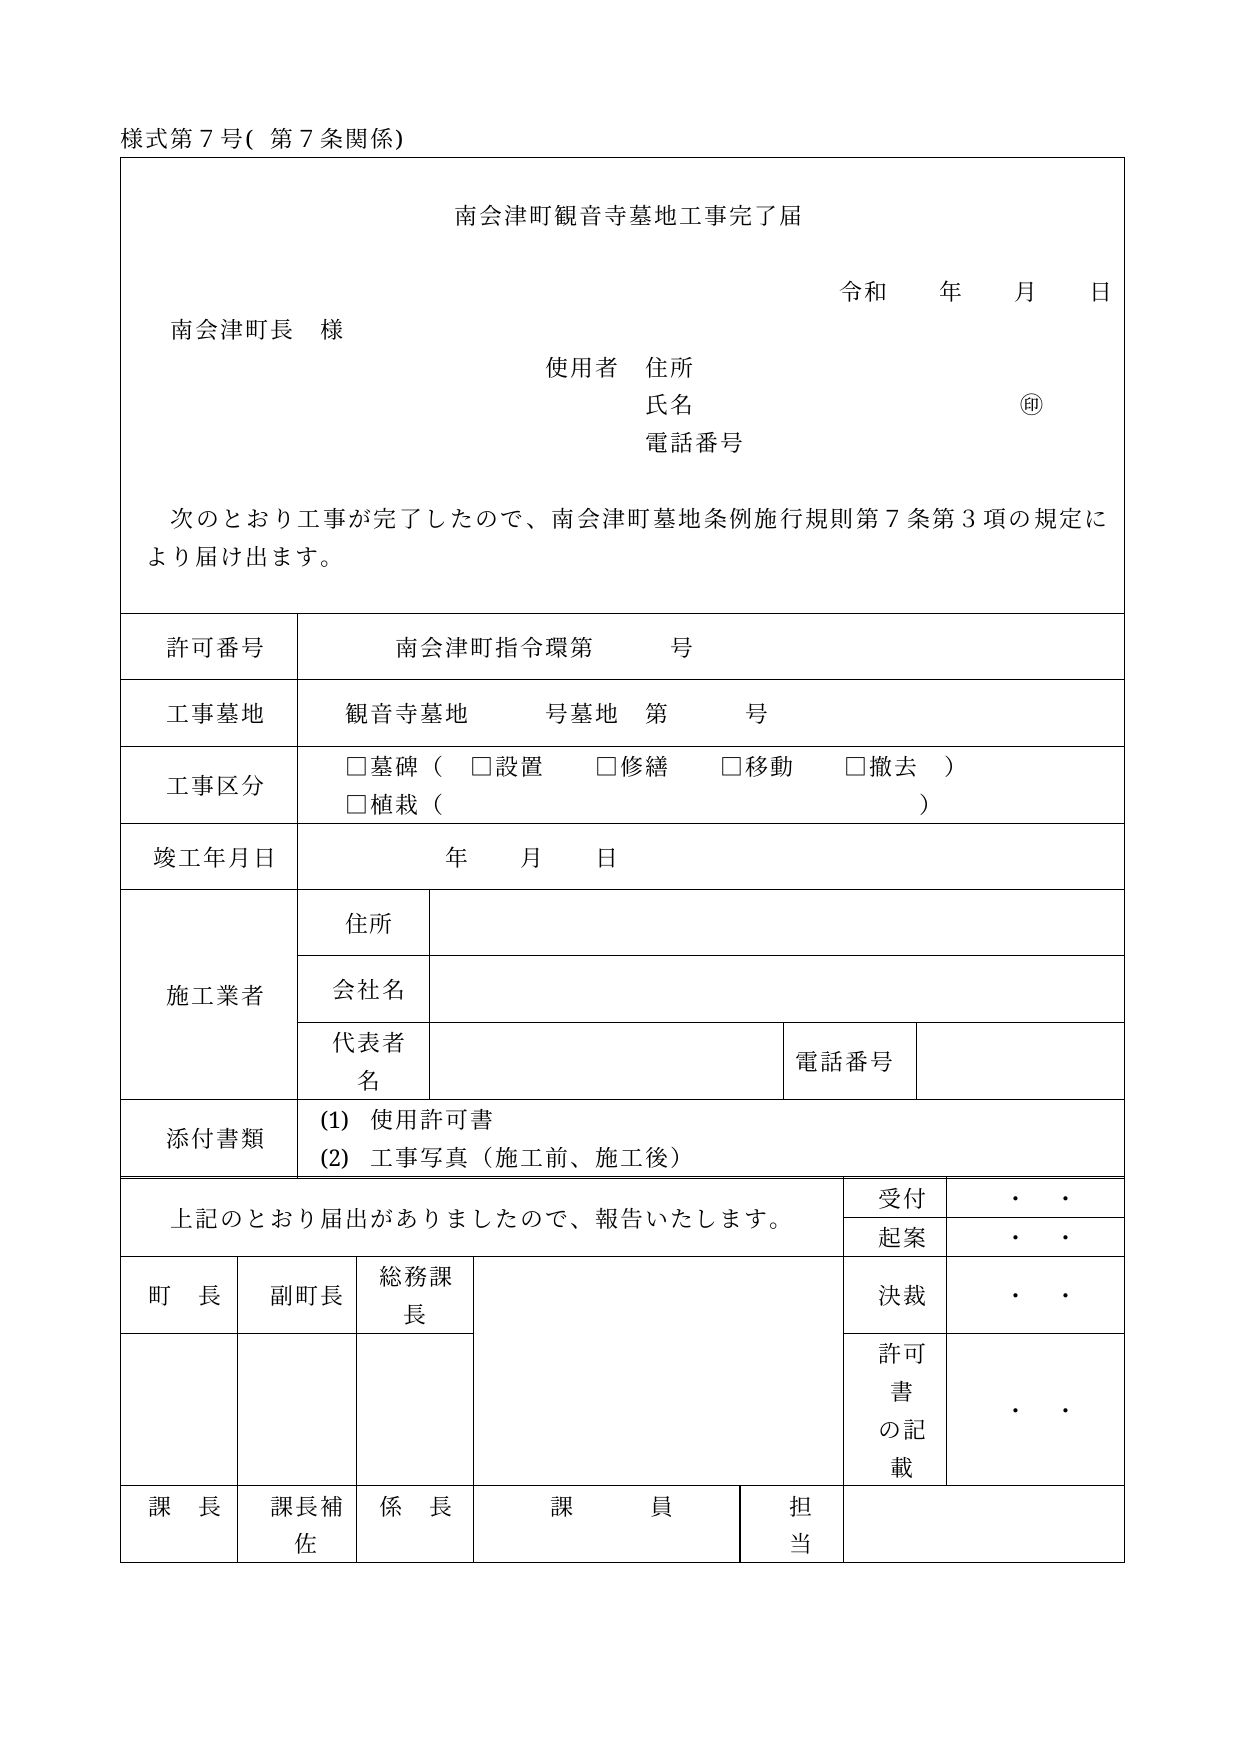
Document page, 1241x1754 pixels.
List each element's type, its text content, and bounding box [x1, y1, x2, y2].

table_cell ・ ・ [947, 1334, 1124, 1485]
table_cell 課長補佐 [238, 1486, 356, 1562]
table_cell 決裁 [844, 1257, 946, 1332]
table_cell 許可番号 [121, 614, 297, 679]
table_cell [430, 956, 1124, 1022]
table_cell 起案 [844, 1218, 946, 1256]
table_cell 総務課長 [357, 1257, 473, 1332]
table_cell ・ ・ [947, 1257, 1124, 1332]
table_cell 施工業者 [121, 890, 297, 1099]
table_cell 係 長 [357, 1486, 473, 1562]
table_cell 許可書 の記載 [844, 1334, 946, 1485]
table_cell 町 長 [121, 1257, 237, 1332]
table_cell 観音寺墓地 号墓地 第 号 [298, 680, 1124, 746]
table_cell (1) 使用許可書 (2) 工事写真（施工前、施工後） [298, 1100, 1124, 1176]
table_cell 上記のとおり届出がありましたので、報告いたします。 [121, 1179, 843, 1256]
table_cell 住所 [298, 890, 429, 955]
table_cell ・ ・ [947, 1179, 1124, 1217]
table_cell [917, 1023, 1124, 1099]
table_cell 課 長 [121, 1486, 237, 1562]
table_header 南会津町観音寺墓地工事完了届 令和 年 月 日 南会津町長 様 使用者 住所 氏名 ㊞ 電話番号 次のとおり工事が完了したので、南会津町墓地条例施行規則第７条第３項の規定により届け出ます。 [121, 158, 1124, 613]
table_cell □墓碑（ □設置 □修繕 □移動 □撤去 ） □植栽（ ） [298, 747, 1124, 822]
table_cell 会社名 [298, 956, 429, 1022]
table_cell 副町長 [238, 1257, 356, 1332]
table_cell 課 員 [474, 1486, 739, 1562]
table_cell 工事区分 [121, 747, 297, 822]
text 様式第７号(第７条関係) [120, 119, 1120, 157]
table_cell 電話番号 [784, 1023, 916, 1099]
table_cell 代表者名 [298, 1023, 429, 1099]
table_cell [357, 1334, 473, 1485]
table_cell 担 当 [741, 1486, 843, 1562]
table_cell [430, 890, 1124, 955]
table_cell [238, 1334, 356, 1485]
table_cell [474, 1257, 843, 1485]
table_cell 南会津町指令環第 号 [298, 614, 1124, 679]
table_cell 竣工年月日 [121, 824, 297, 889]
table_cell 添付書類 [121, 1100, 297, 1176]
table_cell [121, 1334, 237, 1485]
table_cell 工事墓地 [121, 680, 297, 746]
table_cell ・ ・ [947, 1218, 1124, 1256]
table_cell 年 月 日 [298, 824, 1124, 889]
table_cell 受付 [844, 1179, 946, 1217]
table_cell [430, 1023, 783, 1099]
table_cell [844, 1486, 1124, 1562]
